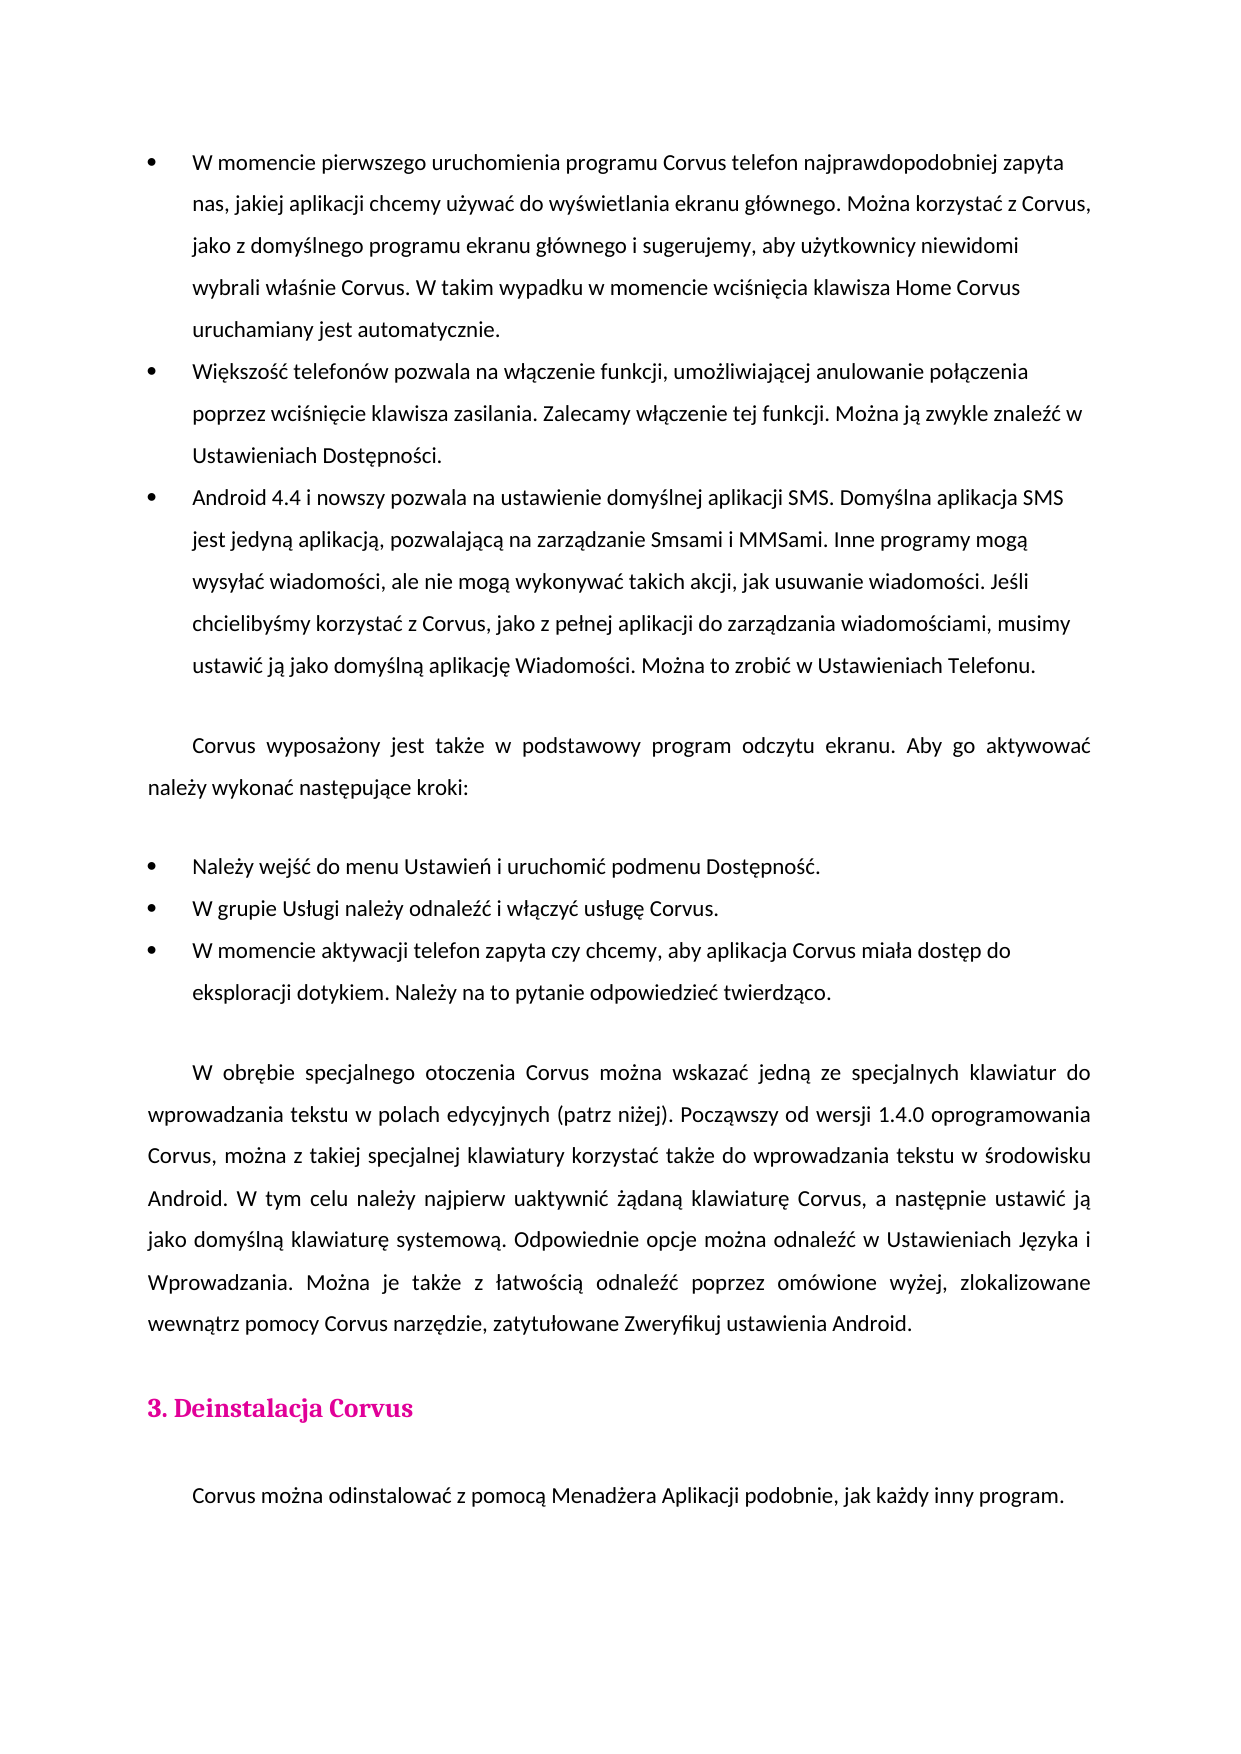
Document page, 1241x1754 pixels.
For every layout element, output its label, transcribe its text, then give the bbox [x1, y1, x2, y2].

text Corvus wyposażony jest także w podstawowy program odczytu ekranu. Aby go aktywować należy wykonać następujące kroki: [148, 731, 1093, 801]
list Większość telefonów pozwala na włączenie funkcji, umożliwiającej anulowanie połączenia poprzez wciśnięcie klawisza zasilania. Zalecamy włączenie tej funkcji. Można ją zwykle znaleźć w Ustawieniach Dostępności. [148, 357, 1093, 469]
list W momencie aktywacji telefon zapyta czy chcemy, aby aplikacja Corvus miała dostęp do eksploracji dotykiem. Należy na to pytanie odpowiedzieć twierdząco. [148, 936, 1093, 1006]
subtitle Deinstalacja Corvus [148, 1393, 1093, 1424]
text W obrębie specjalnego otoczenia Corvus można wskazać jedną ze specjalnych klawiatur do wprowadzania tekstu w polach edycyjnych (patrz niżej). Począwszy od wersji 1.4.0 oprogramowania Corvus, można z takiej specjalnej klawiatury korzystać także do wprowadzania tekstu w środowisku Android. W tym celu należy najpierw uaktywnić żądaną klawiaturę Corvus, a następnie ustawić ją jako domyślną klawiaturę systemową. Odpowiednie opcje można odnaleźć w Ustawieniach Języka i Wprowadzania. Można je także z łatwością odnaleźć poprzez omówione wyżej, zlokalizowane wewnątrz pomocy Corvus narzędzie, zatytułowane Zweryfikuj ustawienia Android. [148, 1058, 1093, 1338]
text Corvus można odinstalować z pomocą Menadżera Aplikacji podobnie, jak każdy inny program. [148, 1482, 1093, 1509]
list W grupie Usługi należy odnaleźć i włączyć usługę Corvus. [148, 894, 1093, 922]
list Należy wejść do menu Ustawień i uruchomić podmenu Dostępność. [148, 852, 1093, 880]
list Android 4.4 i nowszy pozwala na ustawienie domyślnej aplikacji SMS. Domyślna aplikacja SMS jest jedyną aplikacją, pozwalającą na zarządzanie Smsami i MMSami. Inne programy mogą wysyłać wiadomości, ale nie mogą wykonywać takich akcji, jak usuwanie wiadomości. Jeśli chcielibyśmy korzystać z Corvus, jako z pełnej aplikacji do zarządzania wiadomościami, musimy ustawić ją jako domyślną aplikację Wiadomości. Można to zrobić w Ustawieniach Telefonu. [148, 483, 1093, 679]
list W momencie pierwszego uruchomienia programu Corvus telefon najprawdopodobniej zapyta nas, jakiej aplikacji chcemy używać do wyświetlania ekranu głównego. Można korzystać z Corvus, jako z domyślnego programu ekranu głównego i sugerujemy, aby użytkownicy niewidomi wybrali właśnie Corvus. W takim wypadku w momencie wciśnięcia klawisza Home Corvus uruchamiany jest automatycznie. [148, 148, 1093, 343]
